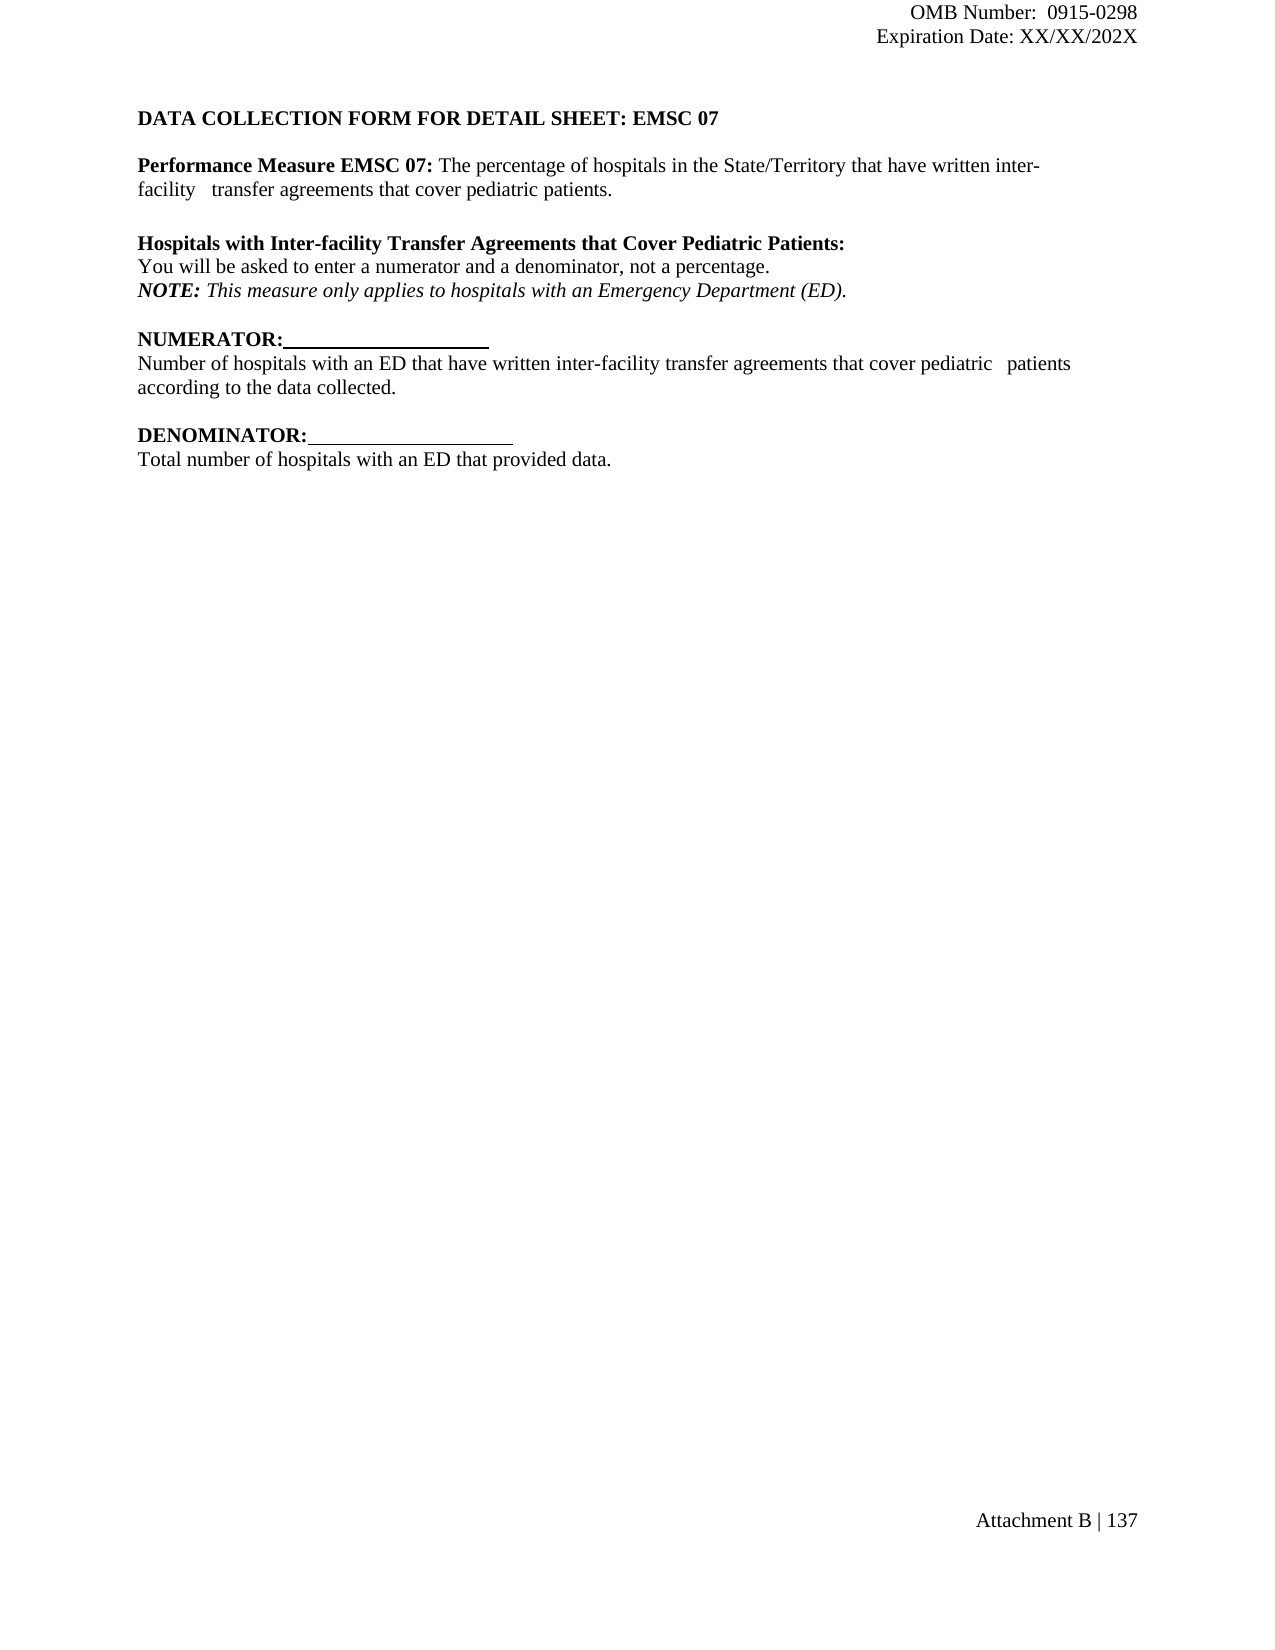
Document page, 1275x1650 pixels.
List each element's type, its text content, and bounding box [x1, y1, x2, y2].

text DATA COLLECTION FORM FOR DETAIL SHEET: EMSC 07 [137, 106, 1137, 129]
text DENOMINATOR: [137, 423, 1137, 447]
text NOTE: This measure only applies to hospitals with an Emergency Department (ED). [137, 279, 1137, 302]
text Number of hospitals with an ED that have written inter-facility transfer agreements that cover pediatric patients according to the data collected. [137, 351, 1118, 399]
text You will be asked to enter a numerator and a denominator, not a percentage. [137, 255, 1137, 279]
text Total number of hospitals with an ED that provided data. [137, 447, 1137, 471]
text Performance Measure EMSC 07: The percentage of hospitals in the State/Territory that have written inter-facility transfer agreements that cover pediatric patients. [137, 153, 1096, 201]
text NUMERATOR: [137, 327, 1137, 351]
text Hospitals with Inter-facility Transfer Agreements that Cover Pediatric Patients: [137, 231, 1137, 255]
